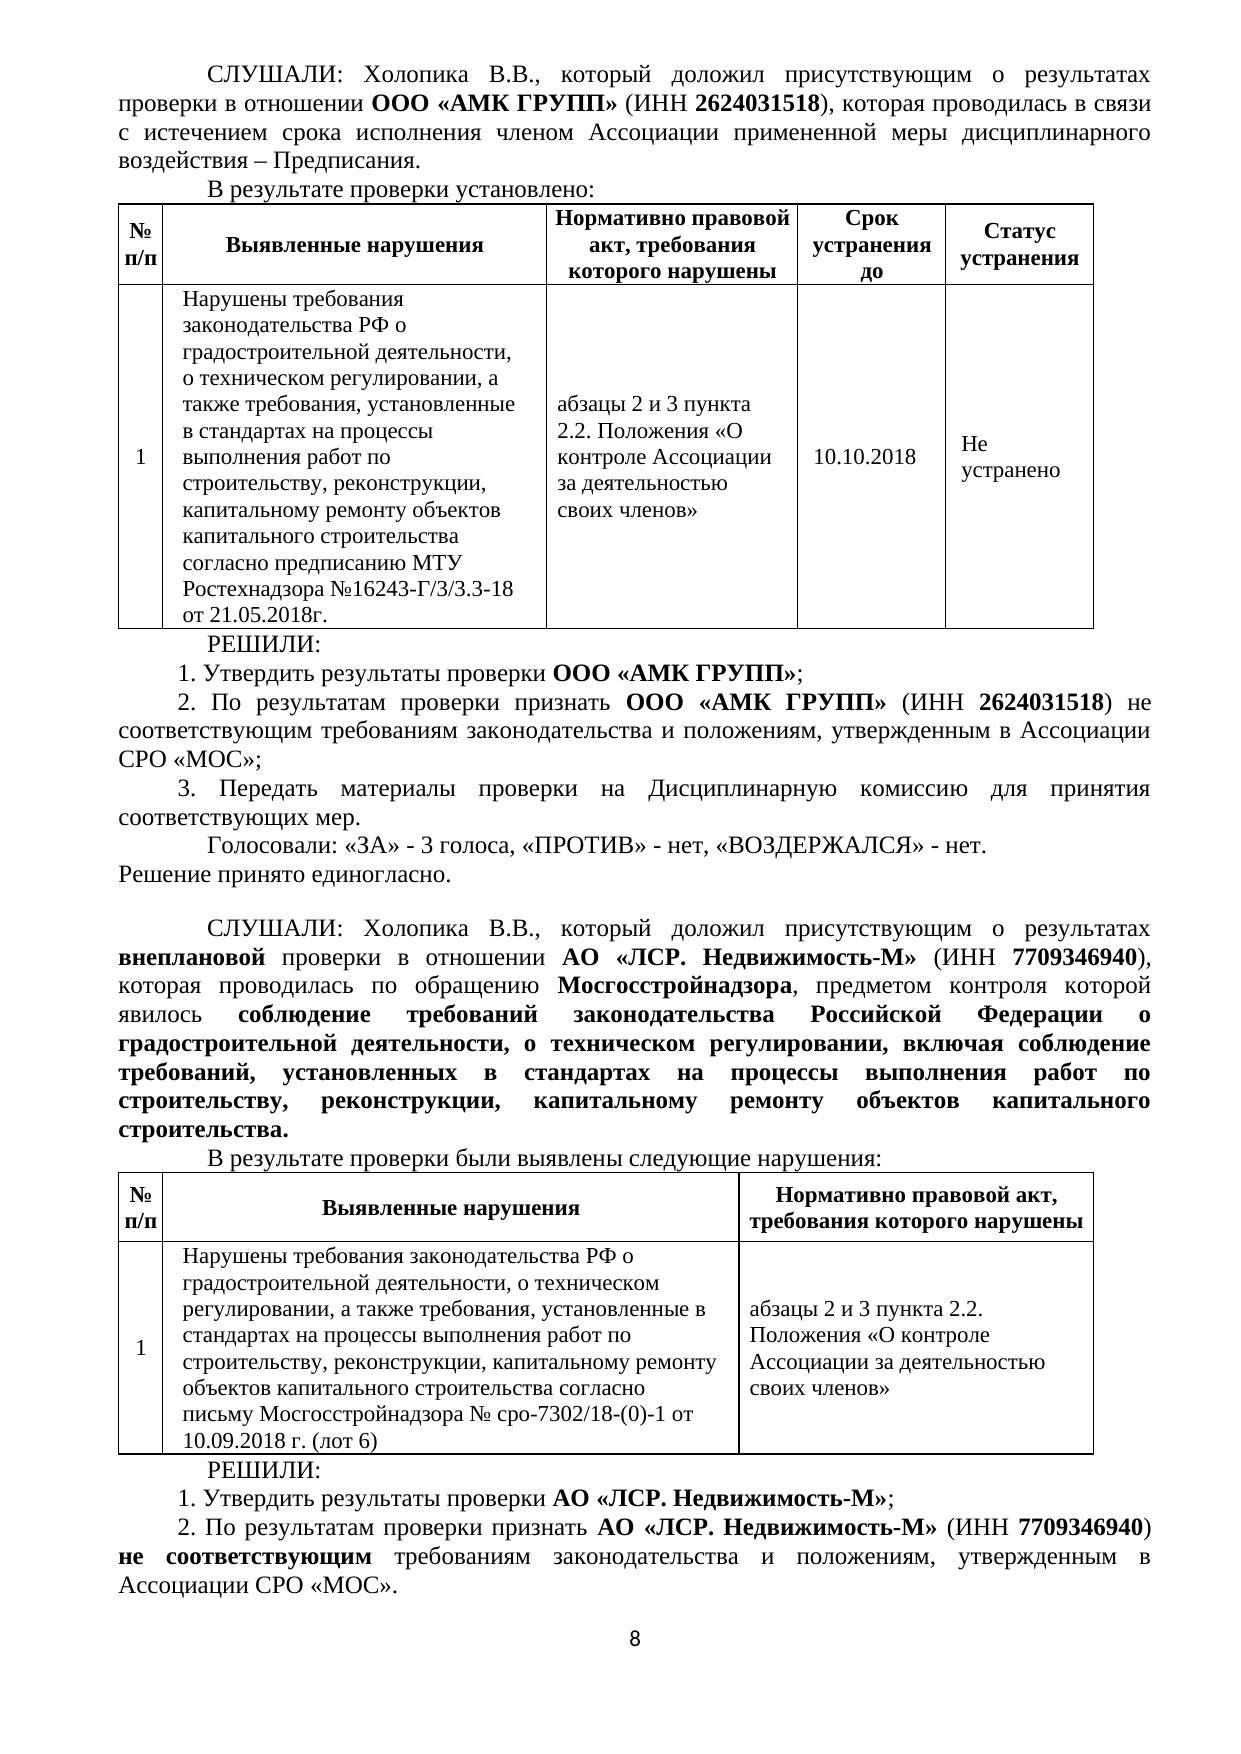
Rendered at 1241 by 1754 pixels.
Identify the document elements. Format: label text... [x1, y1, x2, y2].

table_cell абзацы 2 и 3 пункта 2.2. Положения «О контроле Ассоциации за деятельностью своих членов» [547, 285, 797, 628]
text СЛУШАЛИ: Холопика В.В., который доложил присутствующим о результатах внеплановой проверки в отношении АО «ЛСР. Недвижимость-М» (ИНН 7709346940), которая проводилась по обращению Мосгосстройнадзора, предметом контроля которой явилось соблюдение требований законодательства Российской Федерации о градостроительной деятельности, о техническом регулировании, включая соблюдение требований, установленных в стандартах на процессы выполнения работ по строительству, реконструкции, капитальному ремонту объектов капитального строительства. [118, 913, 1152, 1143]
table_header Статус устранения [946, 205, 1093, 283]
text В результате проверки были выявлены следующие нарушения: [118, 1143, 1152, 1172]
table_cell 1 [119, 1242, 162, 1453]
text 3. Передать материалы проверки на Дисциплинарную комиссию для принятия соответствующих мер. [118, 773, 1152, 830]
table_cell абзацы 2 и 3 пункта 2.2. Положения «О контроле Ассоциации за деятельностью своих членов» [740, 1242, 1093, 1453]
table_header Нормативно правовой акт, требования которого нарушены [547, 205, 797, 283]
table_header Выявленные нарушения [163, 205, 546, 283]
table_cell 1 [119, 285, 162, 628]
text РЕШИЛИ: [118, 629, 1152, 658]
table_header Нормативно правовой акт, требования которого нарушены [740, 1173, 1093, 1241]
text РЕШИЛИ: [118, 1455, 1152, 1483]
table_cell Не устранено [946, 285, 1093, 628]
text 2. По результатам проверки признать АО «ЛСР. Недвижимость-М» (ИНН 7709346940) не соответствующим требованиям законодательства и положениям, утвержденным в Ассоциации СРО «МОС». [118, 1512, 1152, 1598]
table_header Выявленные нарушения [163, 1173, 738, 1241]
table_cell Нарушены требования законодательства РФ о градостроительной деятельности, о техническом регулировании, а также требования, установленные в стандартах на процессы выполнения работ по строительству, реконструкции, капитальному ремонту объектов капитального строительства согласно предписанию МТУ Ростехнадзора №16243-Г/3/3.3-18 от 21.05.2018г. [163, 285, 546, 628]
text В результате проверки установлено: [118, 174, 1152, 203]
table_cell 10.10.2018 [798, 285, 945, 628]
text 1. Утвердить результаты проверки ООО «АМК ГРУПП»; [118, 658, 1152, 687]
text 2. По результатам проверки признать ООО «АМК ГРУПП» (ИНН 2624031518) не соответствующим требованиям законодательства и положениям, утвержденным в Ассоциации СРО «МОС»; [118, 687, 1152, 773]
table_header № п/п [119, 1173, 162, 1241]
table_header № п/п [119, 205, 162, 283]
text Голосовали: «ЗА» - 3 голоса, «ПРОТИВ» - нет, «ВОЗДЕРЖАЛСЯ» - нет. [118, 830, 1152, 859]
text 1. Утвердить результаты проверки АО «ЛСР. Недвижимость-М»; [118, 1483, 1152, 1512]
table_cell Нарушены требования законодательства РФ о градостроительной деятельности, о техническом регулировании, а также требования, установленные в стандартах на процессы выполнения работ по строительству, реконструкции, капитальному ремонту объектов капитального строительства согласно письму Мосгосстройнадзора № сро-7302/18-(0)-1 от 10.09.2018 г. (лот 6) [163, 1242, 738, 1453]
text СЛУШАЛИ: Холопика В.В., который доложил присутствующим о результатах проверки в отношении ООО «АМК ГРУПП» (ИНН 2624031518), которая проводилась в связи с истечением срока исполнения членом Ассоциации примененной меры дисциплинарного воздействия – Предписания. [118, 59, 1152, 174]
text Решение принято единогласно. [118, 859, 1152, 888]
table_header Срок устранения до [798, 205, 945, 283]
